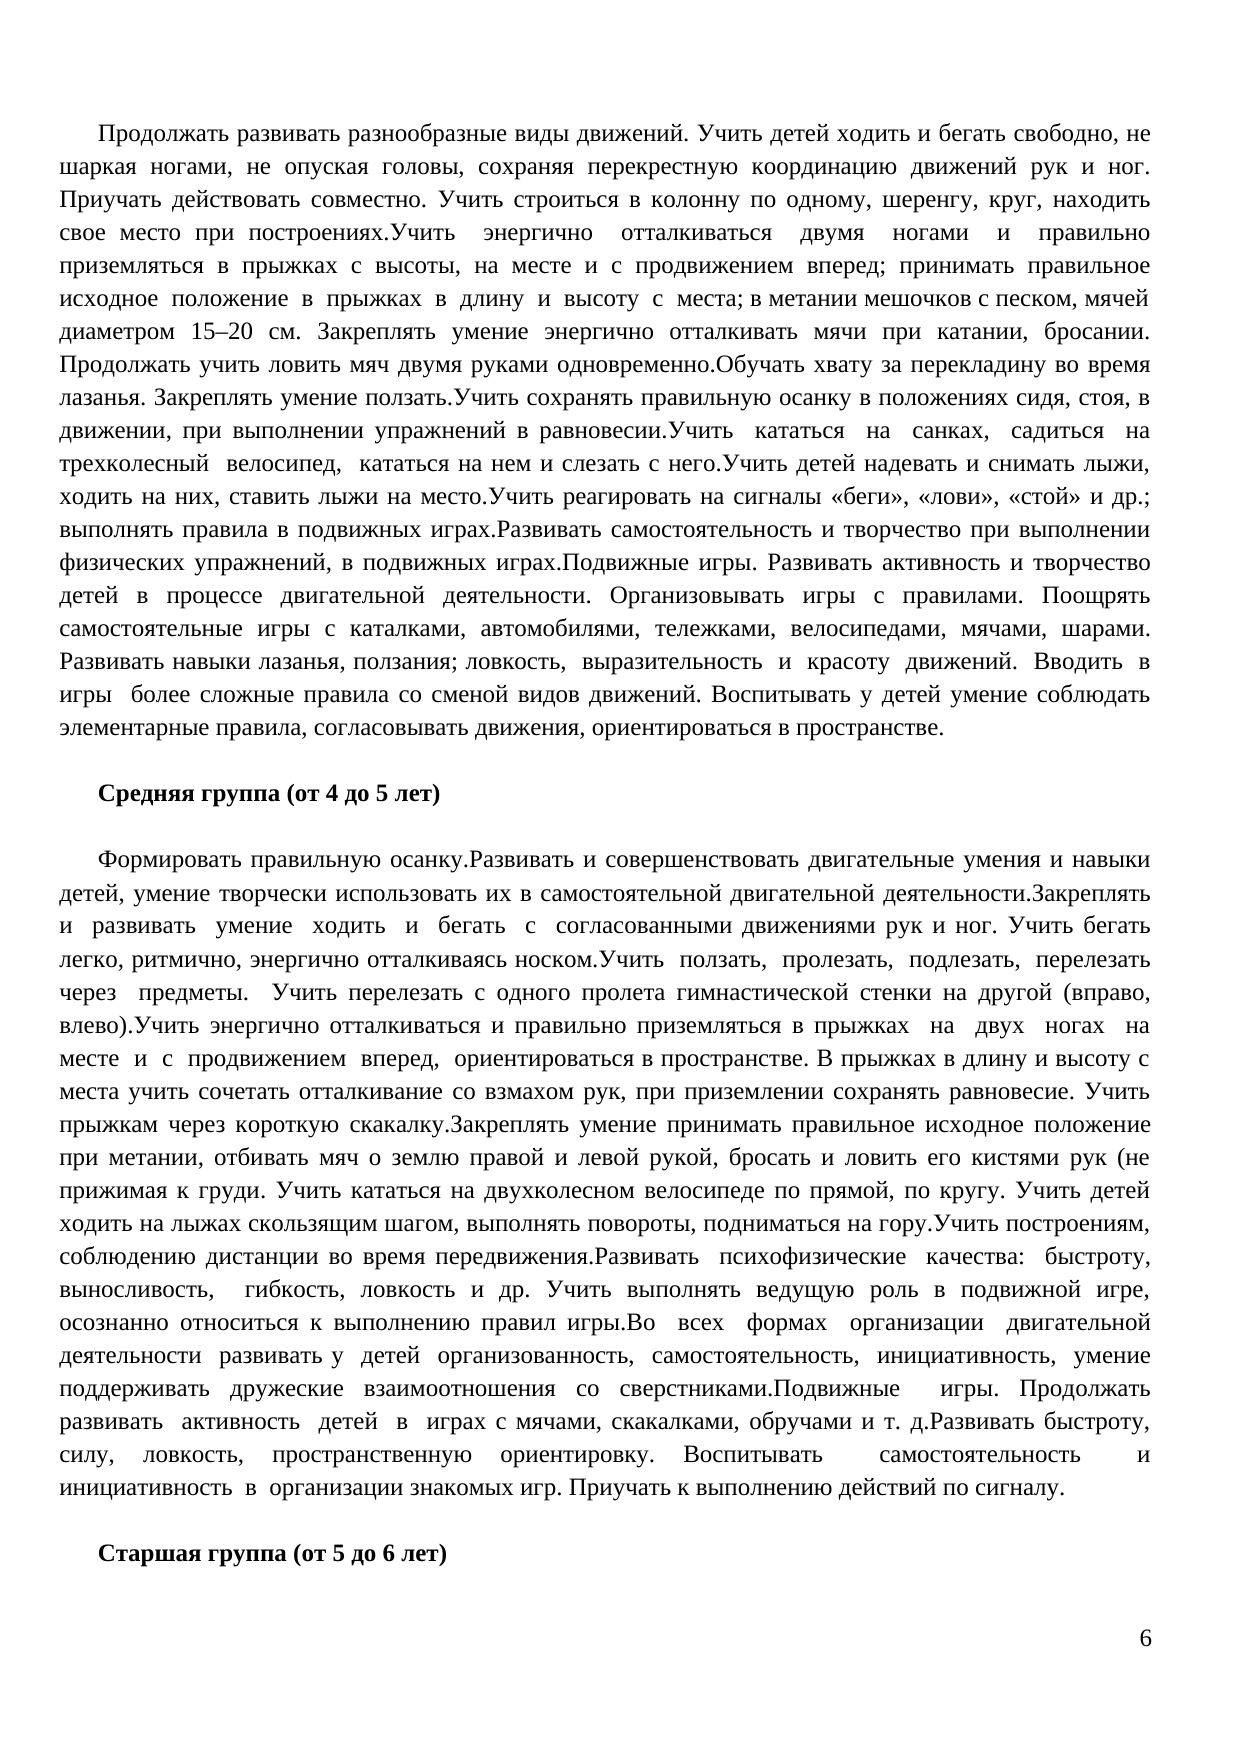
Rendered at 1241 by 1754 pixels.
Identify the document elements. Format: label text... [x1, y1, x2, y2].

text Продолжать развивать разнообразные виды движений. Учить детей ходить и бегать свободно, не шаркая ногами, не опуская головы, сохраняя перекрестную координацию движений рук и ног. Приучать действовать совместно. Учить строиться в колонну по одному, шеренгу, круг, находить свое место при построениях.Учить энергично отталкиваться двумя ногами и правильно приземляться в прыжках с высоты, на месте и с продвижением вперед; принимать правильное исходное положение в прыжках в длину и высоту с места; в метании мешочков с песком, мячей диаметром 15–20 см. Закреплять умение энергично отталкивать мячи при катании, бросании. Продолжать учить ловить мяч двумя руками одновременно.Обучать хвату за перекладину во время лазанья. Закреплять умение ползать.Учить сохранять правильную осанку в положениях сидя, стоя, в движении, при выполнении упражнений в равновесии.Учить кататься на санках, садиться на трехколесный велосипед, кататься на нем и слезать с него.Учить детей надевать и снимать лыжи, ходить на них, ставить лыжи на место.Учить реагировать на сигналы «беги», «лови», «стой» и др.; выполнять правила в подвижных играх.Развивать самостоятельность и творчество при выполнении физических упражнений, в подвижных играх.Подвижные игры. Развивать активность и творчество детей в процессе двигательной деятельности. Организовывать игры с правилами. Поощрять самостоятельные игры с каталками, автомобилями, тележками, велосипедами, мячами, шарами. Развивать навыки лазанья, ползания; ловкость, выразительность и красоту движений. Вводить в игры более сложные правила со сменой видов движений. Воспитывать у детей умение соблюдать элементарные правила, согласовывать движения, ориентироваться в пространстве. [59, 118, 1152, 741]
text Формировать правильную осанку.Развивать и совершенствовать двигательные умения и навыки детей, умение творчески использовать их в самостоятельной двигательной деятельности.Закреплять и развивать умение ходить и бегать с согласованными движениями рук и ног. Учить бегать легко, ритмично, энергично отталкиваясь носком.Учить ползать, пролезать, подлезать, перелезать через предметы. Учить перелезать с одного пролета гимнастической стенки на другой (вправо, влево).Учить энергично отталкиваться и правильно приземляться в прыжках на двух ногах на месте и с продвижением вперед, ориентироваться в пространстве. В прыжках в длину и высоту с места учить сочетать отталкивание со взмахом рук, при приземлении сохранять равновесие. Учить прыжкам через короткую скакалку.Закреплять умение принимать правильное исходное положение при метании, отбивать мяч о землю правой и левой рукой, бросать и ловить его кистями рук (не прижимая к груди. Учить кататься на двухколесном велосипеде по прямой, по кругу. Учить детей ходить на лыжах скользящим шагом, выполнять повороты, подниматься на гору.Учить построениям, соблюдению дистанции во время передвижения.Развивать психофизические качества: быстроту, выносливость, гибкость, ловкость и др. Учить выполнять ведущую роль в подвижной игре, осознанно относиться к выполнению правил игры.Во всех формах организации двигательной деятельности развивать у детей организованность, самостоятельность, инициативность, умение поддерживать дружеские взаимоотношения со сверстниками.Подвижные игры. Продолжать развивать активность детей в играх с мячами, скакалками, обручами и т. д.Развивать быстроту, силу, ловкость, пространственную ориентировку. Воспитывать самостоятельность и инициативность в организации знакомых игр. Приучать к выполнению действий по сигналу. [59, 844, 1152, 1501]
text Старшая группа (от 5 до 6 лет) [59, 1538, 1152, 1567]
text Средняя группа (от 4 до 5 лет) [59, 778, 1152, 807]
